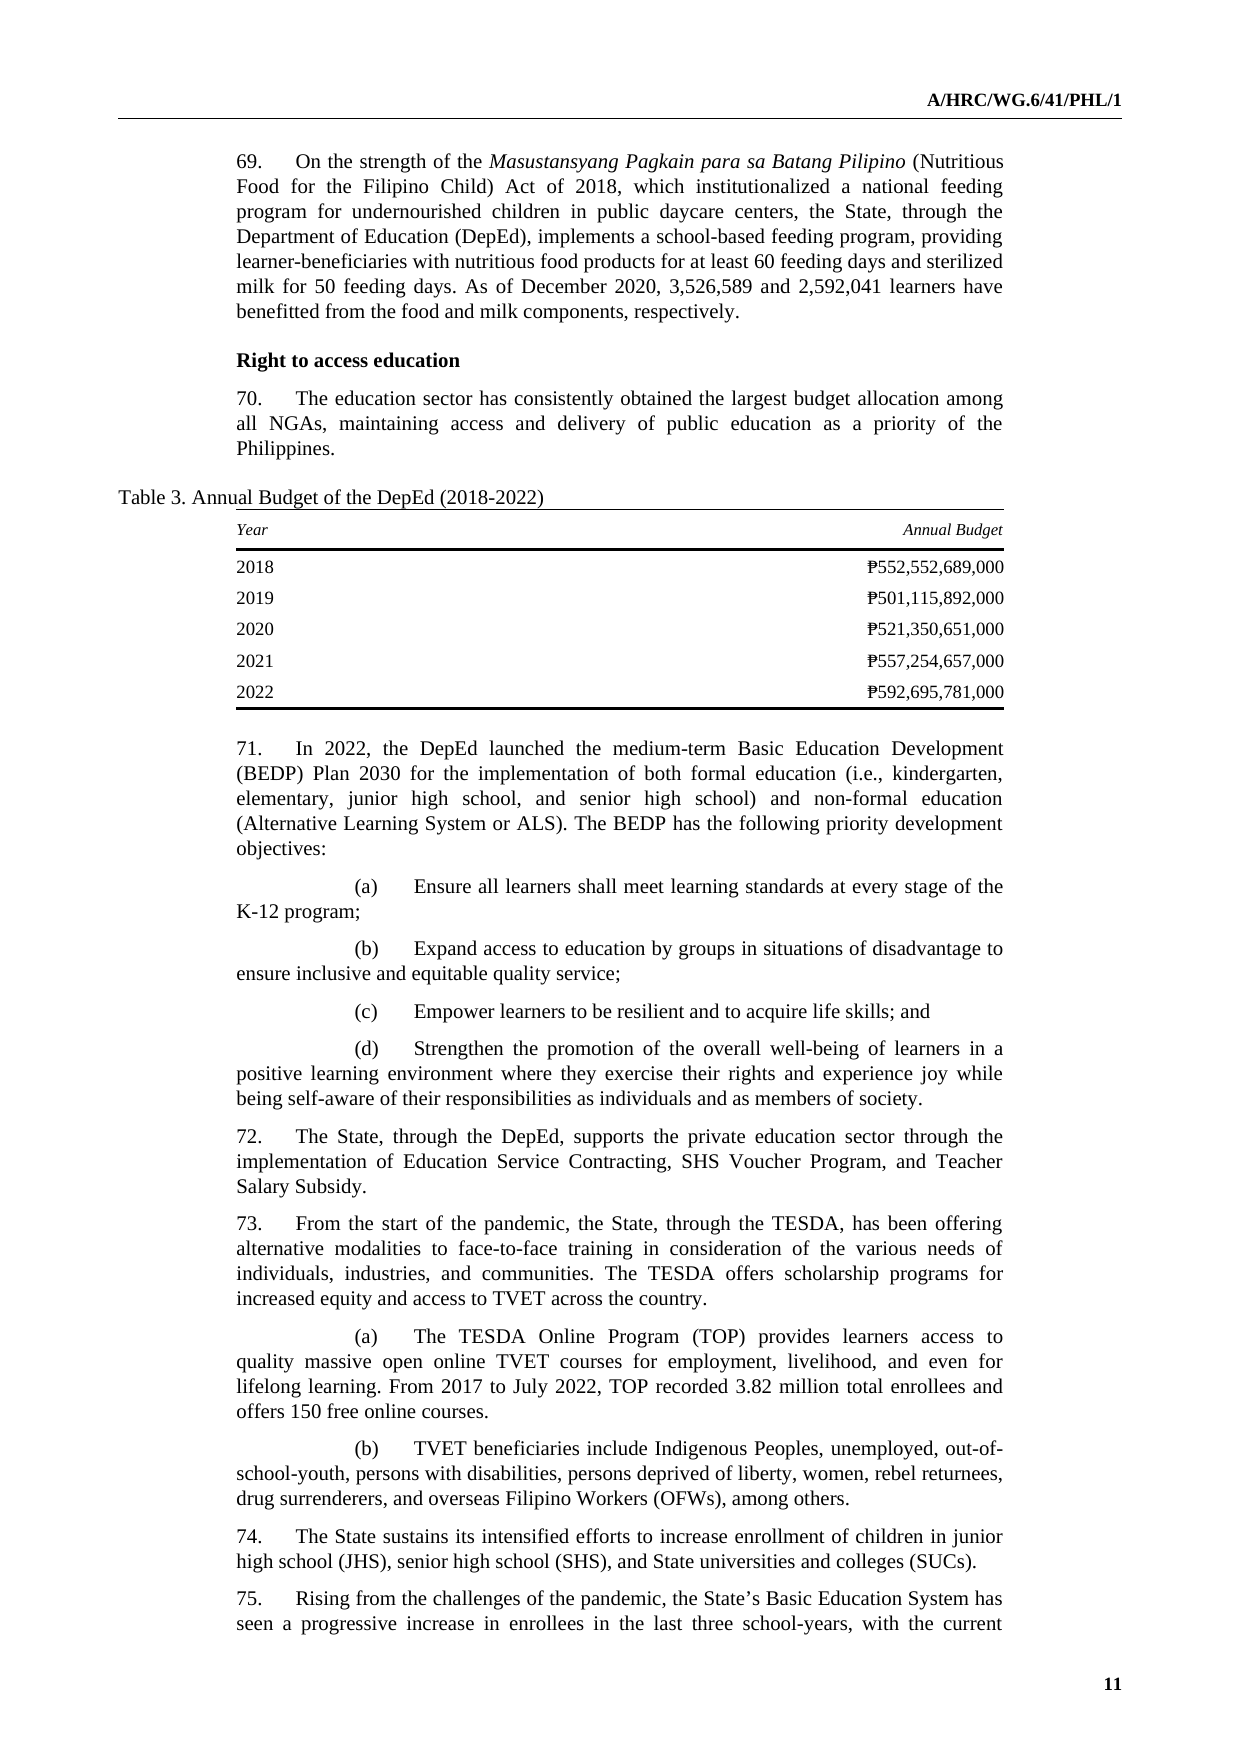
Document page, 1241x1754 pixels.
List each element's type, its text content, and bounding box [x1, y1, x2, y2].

text Right to access education [118, 348, 1004, 373]
text (b) Expand access to education by groups in situations of disadvantage to ensure inclusive and equitable quality service; [236, 935, 1004, 985]
table_cell 2020 [236, 613, 429, 644]
text 69. On the strength of the Masustansyang Pagkain para sa Batang Pilipino (Nutritious Food for the Filipino Child) Act of 2018, which institutionalized a national feeding program for undernourished children in public daycare centers, the State, through the Department of Education (DepEd), implements a school-based feeding program, providing learner-beneficiaries with nutritious food products for at least 60 feeding days and sterilized milk for 50 feeding days. As of December 2020, 3,526,589 and 2,592,041 learners have benefitted from the food and milk components, respectively. [236, 148, 1004, 323]
subtitle Table 3. Annual Budget of the DepEd (2018-2022) [118, 485, 1122, 509]
table_cell 2022 [236, 676, 429, 707]
text (b) TVET beneficiaries include Indigenous Peoples, unemployed, out-of-school-youth, persons with disabilities, persons deprived of liberty, women, rebel returnees, drug surrenderers, and overseas Filipino Workers (OFWs), among others. [236, 1435, 1004, 1510]
table_header Year [236, 510, 429, 548]
text (a) The TESDA Online Program (TOP) provides learners access to quality massive open online TVET courses for employment, livelihood, and even for lifelong learning. From 2017 to July 2022, TOP recorded 3.82 million total enrollees and offers 150 free online courses. [236, 1323, 1004, 1423]
text (d) Strengthen the promotion of the overall well-being of learners in a positive learning environment where they exercise their rights and experience joy while being self-aware of their responsibilities as individuals and as members of society. [236, 1035, 1004, 1110]
table_cell 2018 [236, 551, 429, 582]
text 73. From the start of the pandemic, the State, through the TESDA, has been offering alternative modalities to face-to-face training in consideration of the various needs of individuals, industries, and communities. The TESDA offers scholarship programs for increased equity and access to TVET across the country. [236, 1210, 1004, 1310]
text 71. In 2022, the DepEd launched the medium-term Basic Education Development (BEDP) Plan 2030 for the implementation of both formal education (i.e., kindergarten, elementary, junior high school, and senior high school) and non-formal education (Alternative Learning System or ALS). The BEDP has the following priority development objectives: [236, 735, 1004, 860]
table_header Annual Budget [429, 510, 1004, 548]
table_cell ₱557,254,657,000 [429, 645, 1004, 676]
table_cell ₱501,115,892,000 [429, 582, 1004, 613]
table_cell 2019 [236, 582, 429, 613]
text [236, 1585, 1004, 1635]
table_cell ₱521,350,651,000 [429, 613, 1004, 644]
text (a) Ensure all learners shall meet learning standards at every stage of the K-12 program; [236, 873, 1004, 923]
text 72. The State, through the DepEd, supports the private education sector through the implementation of Education Service Contracting, SHS Voucher Program, and Teacher Salary Subsidy. [236, 1123, 1004, 1198]
text 74. The State sustains its intensified efforts to increase enrollment of children in junior high school (JHS), senior high school (SHS), and State universities and colleges (SUCs). [236, 1523, 1004, 1573]
table_cell 2021 [236, 645, 429, 676]
table_cell ₱592,695,781,000 [429, 676, 1004, 707]
text (c) Empower learners to be resilient and to acquire life skills; and [236, 998, 1004, 1023]
table_cell ₱552,552,689,000 [429, 551, 1004, 582]
text 70. The education sector has consistently obtained the largest budget allocation among all NGAs, maintaining access and delivery of public education as a priority of the Philippines. [236, 385, 1004, 460]
